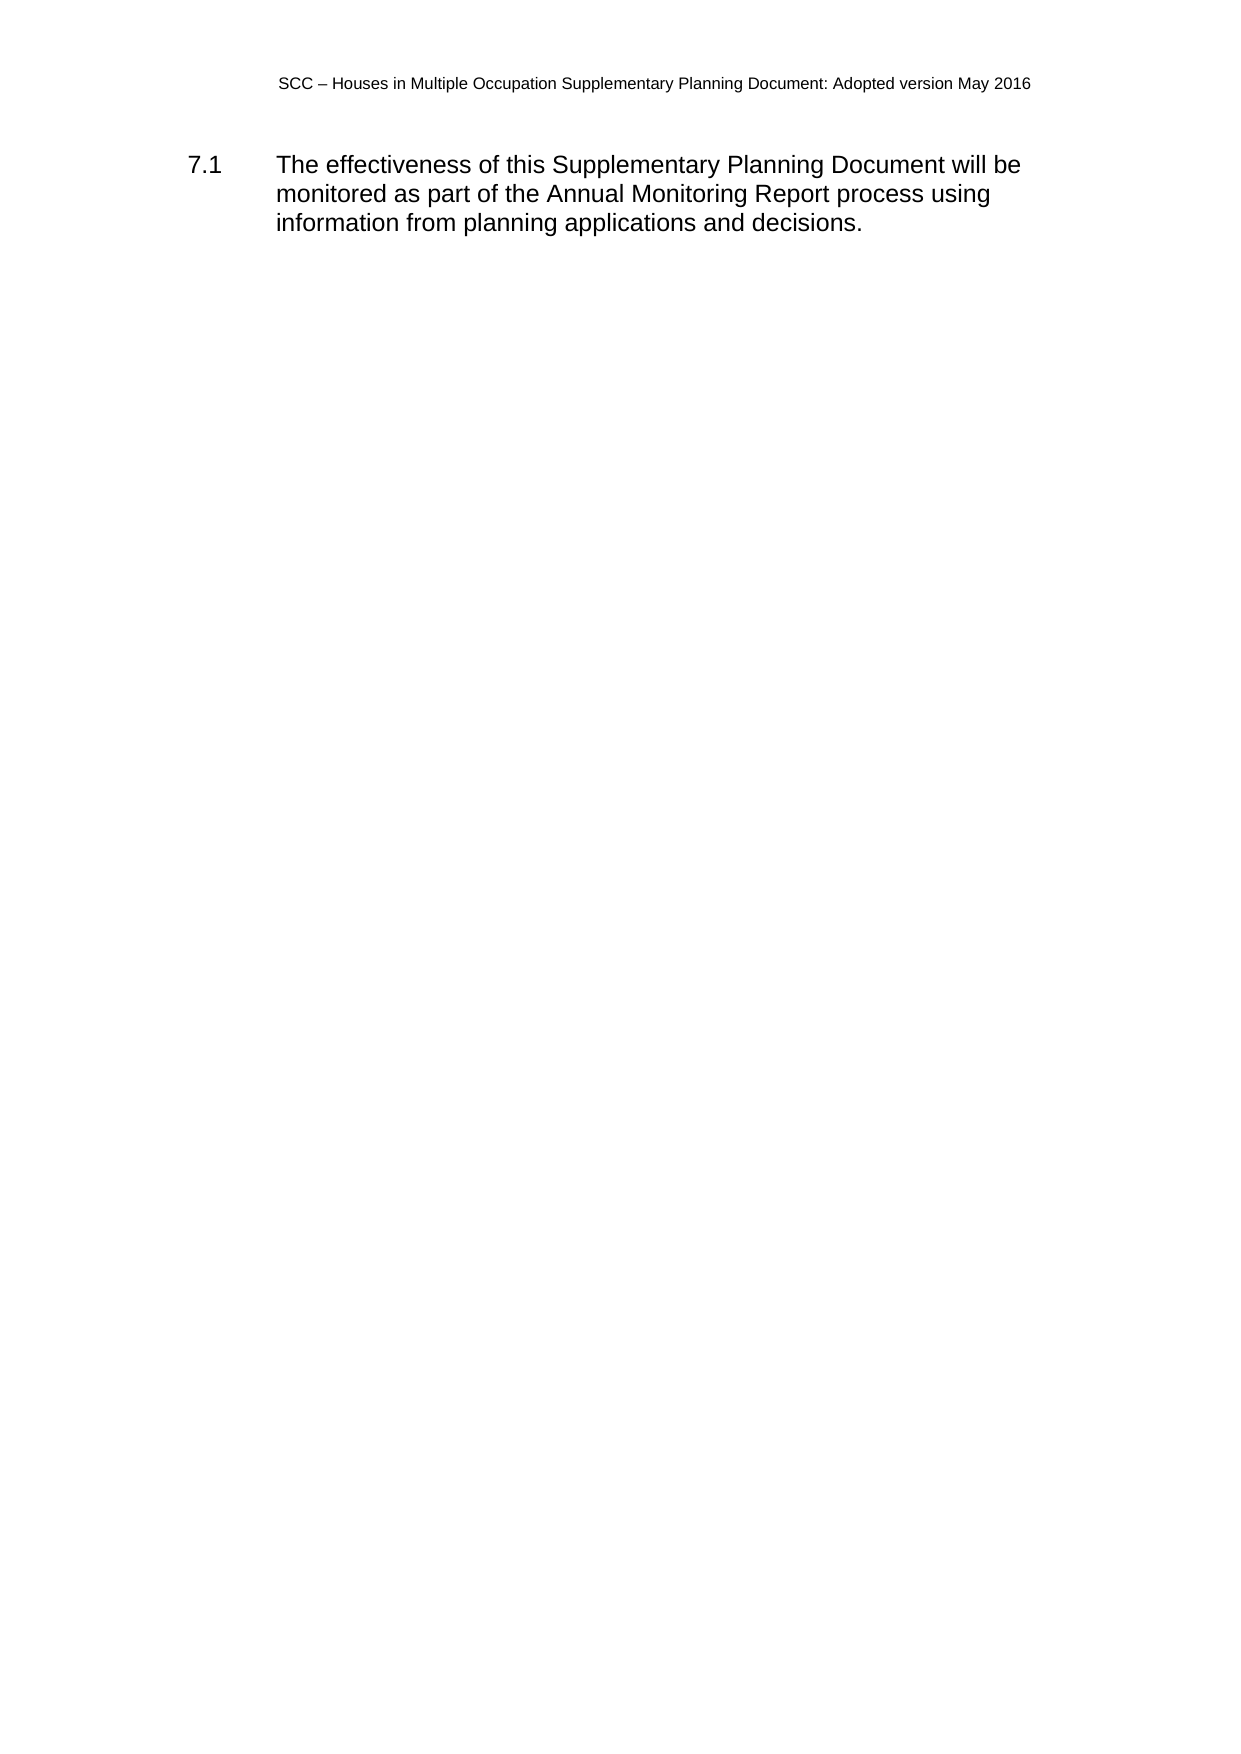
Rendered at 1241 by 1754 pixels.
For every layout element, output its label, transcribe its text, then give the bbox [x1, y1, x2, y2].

list The effectiveness of this Supplementary Planning Document will be monitored as part of the Annual Monitoring Report process using information from planning applications and decisions. [187, 150, 1119, 236]
